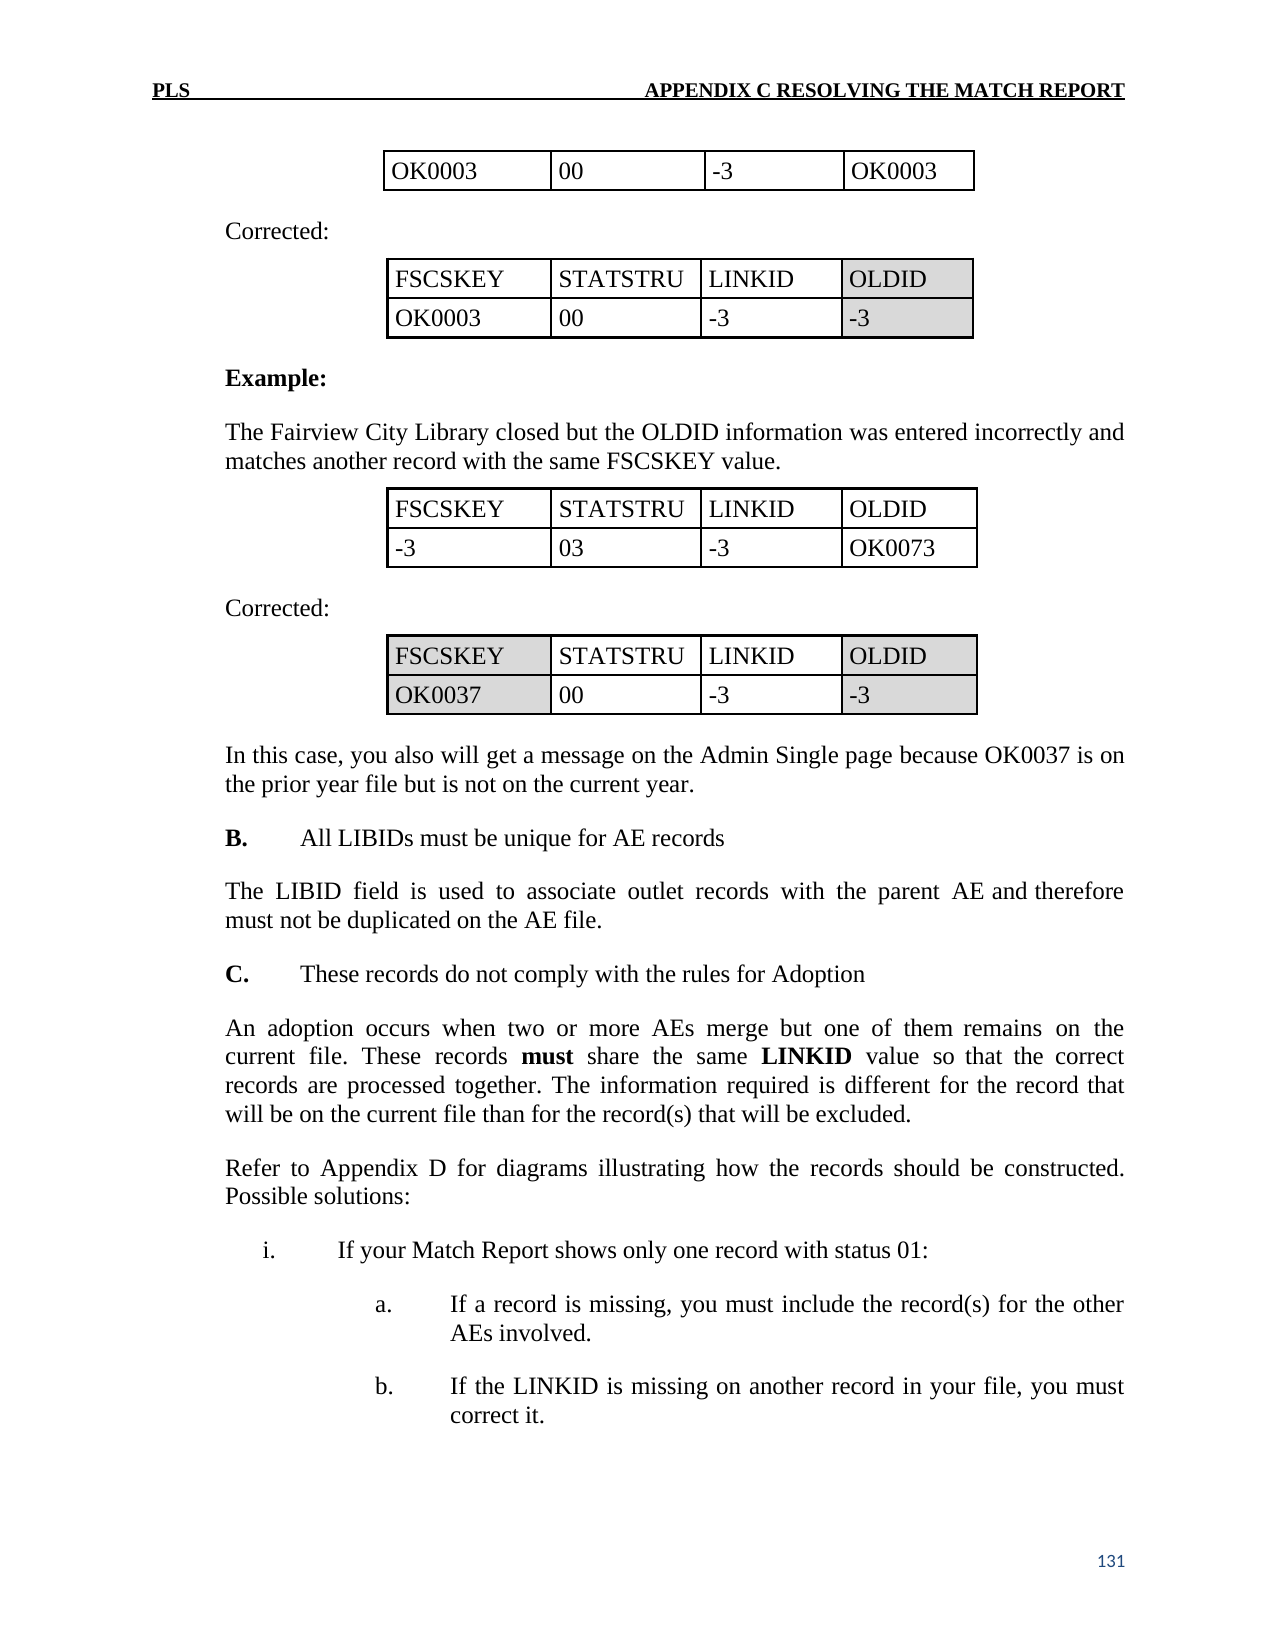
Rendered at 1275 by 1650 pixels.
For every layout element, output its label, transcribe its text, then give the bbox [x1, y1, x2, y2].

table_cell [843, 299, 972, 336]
text Corrected: [225, 593, 1125, 622]
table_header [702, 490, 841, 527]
text Refer to Appendix D for diagrams illustrating how the records should be constructed. Possible solutions: [225, 1153, 1125, 1210]
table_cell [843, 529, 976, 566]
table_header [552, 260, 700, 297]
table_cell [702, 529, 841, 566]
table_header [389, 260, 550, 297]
text Example: [225, 363, 1125, 392]
text An adoption occurs when two or more AEs merge but one of them remains on the current file. These records must share the same LINKID value so that the correct records are processed together. The information required is different for the record that will be on the current file than for the record(s) that will be excluded. [225, 1013, 1125, 1128]
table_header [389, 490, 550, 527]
text The LIBID field is used to associate outlet records with the parent AE and therefore must not be duplicated on the AE file. [225, 876, 1125, 934]
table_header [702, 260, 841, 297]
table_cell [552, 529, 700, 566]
text If the LINKID is missing on another record in your file, you must correct it. [375, 1371, 1125, 1429]
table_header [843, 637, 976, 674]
list If a record is missing, you must include the record(s) for the other AEs involved. [375, 1289, 1125, 1346]
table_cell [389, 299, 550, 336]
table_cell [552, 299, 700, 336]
text The Fairview City Library closed but the OLDID information was entered incorrectly and matches another record with the same FSCSKEY value. [225, 417, 1125, 475]
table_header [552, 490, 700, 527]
text In this case, you also will get a message on the Admin Single page because OK0037 is on the prior year file but is not on the current year. [225, 740, 1125, 798]
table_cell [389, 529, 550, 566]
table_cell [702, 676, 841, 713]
text These records do not comply with the rules for Adoption [225, 959, 1125, 988]
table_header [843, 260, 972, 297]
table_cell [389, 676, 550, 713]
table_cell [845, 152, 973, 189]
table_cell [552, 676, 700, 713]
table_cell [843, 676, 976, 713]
text Corrected: [225, 216, 1125, 245]
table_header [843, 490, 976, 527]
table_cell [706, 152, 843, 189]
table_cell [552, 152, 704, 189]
text All LIBIDs must be unique for AE records [225, 823, 1125, 851]
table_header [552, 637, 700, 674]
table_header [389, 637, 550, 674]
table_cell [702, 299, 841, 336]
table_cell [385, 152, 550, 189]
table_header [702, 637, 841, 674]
list If your Match Report shows only one record with status 01: [262, 1235, 1125, 1264]
